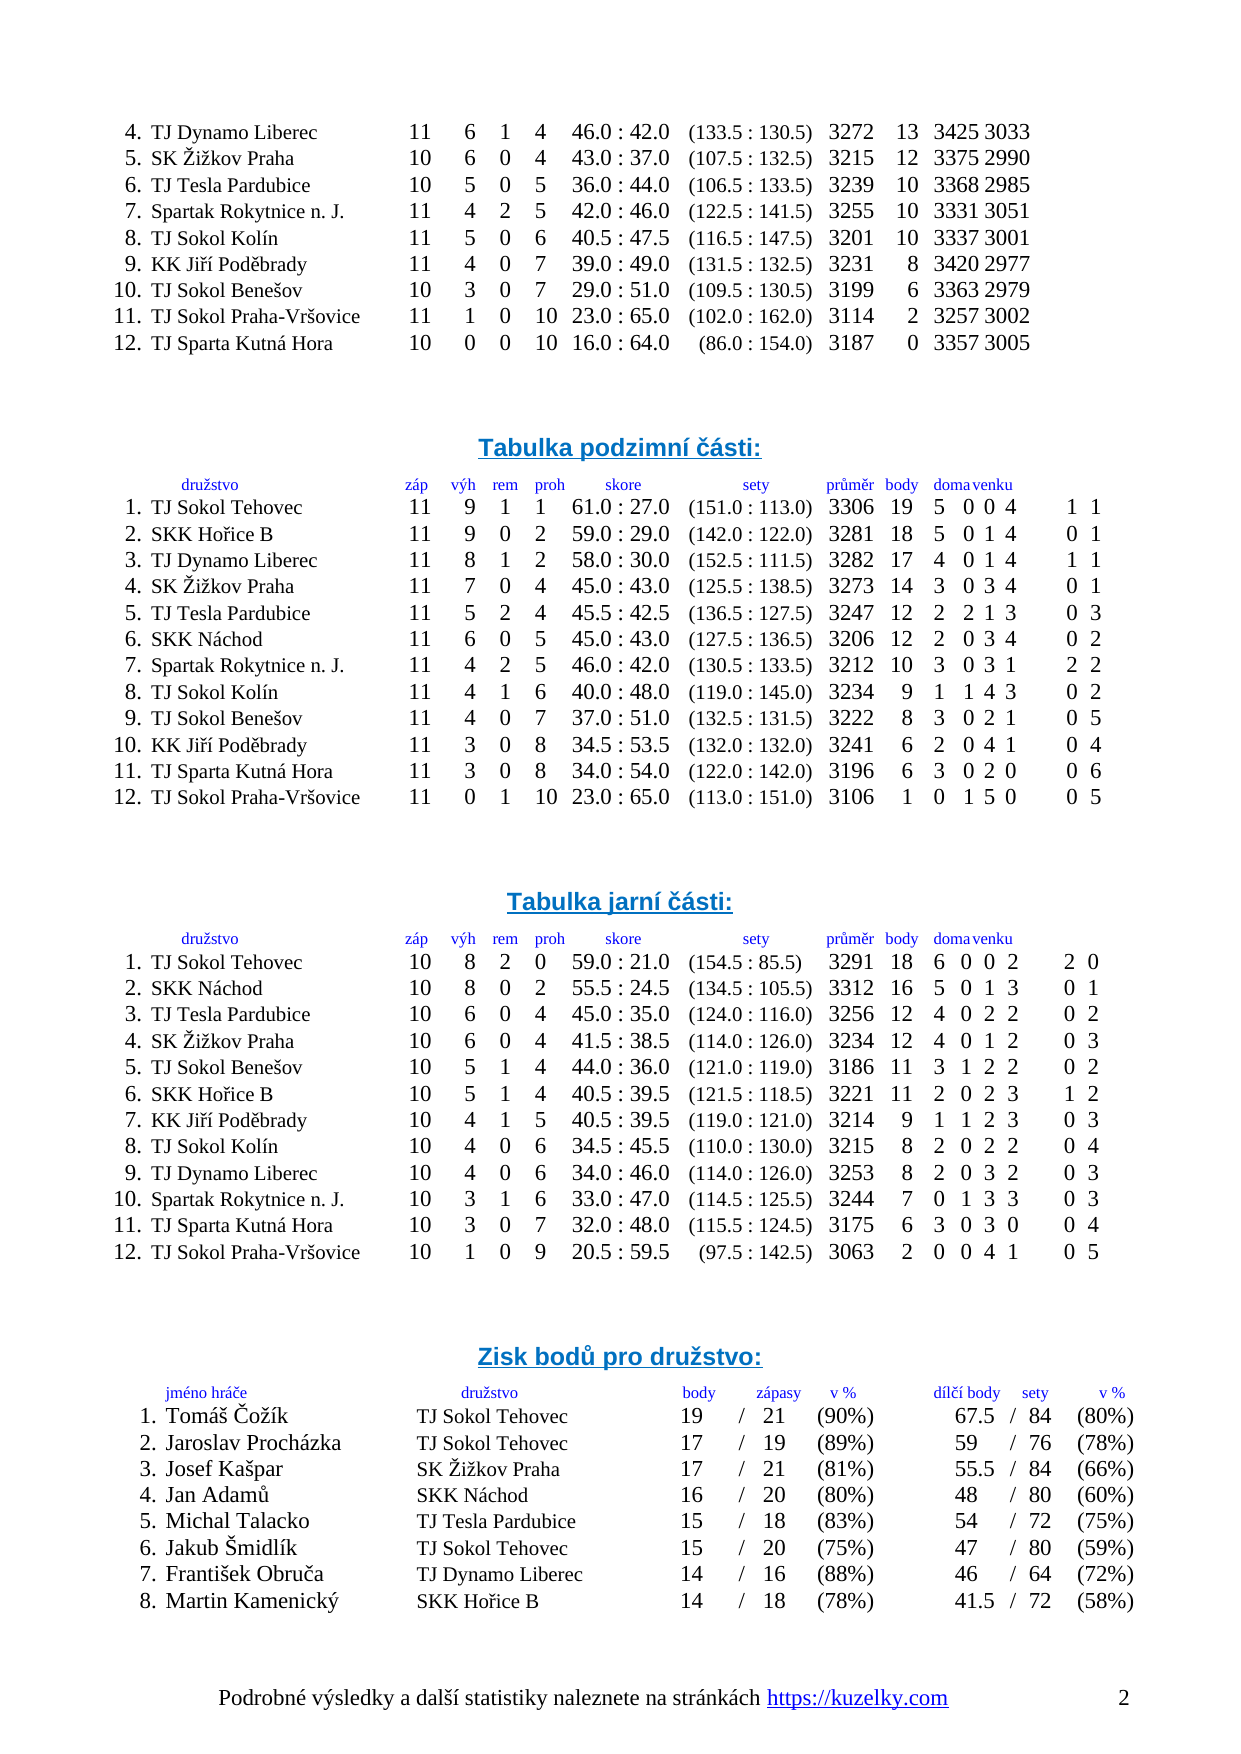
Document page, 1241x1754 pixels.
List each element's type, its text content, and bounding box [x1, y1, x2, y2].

text družstvo záp výh rem proh skore sety průměr body doma venku [106, 474, 1134, 493]
text 11. TJ Sokol Praha-Vršovice 11 1 0 10 23.0 : 65.0 (102.0 : 162.0) 3114 2 3257 3002 [106, 303, 1134, 329]
text 7. Spartak Rokytnice n. J. 11 4 2 5 46.0 : 42.0 (130.5 : 133.5) 3212 10 3 0 3 1 2 2 [106, 652, 1134, 678]
text 6. SKK Náchod 11 6 0 5 45.0 : 43.0 (127.5 : 136.5) 3206 12 2 0 3 4 0 2 [106, 625, 1134, 652]
text 5. Michal Talacko TJ Tesla Pardubice 15 / 18 (83%) 54 / 72 (75%) [106, 1508, 1134, 1534]
text 4. SK Žižkov Praha 10 6 0 4 41.5 : 38.5 (114.0 : 126.0) 3234 12 4 0 1 2 0 3 [106, 1027, 1134, 1053]
text 9. KK Jiří Poděbrady 11 4 0 7 39.0 : 49.0 (131.5 : 132.5) 3231 8 3420 2977 [106, 250, 1134, 276]
text 7. Spartak Rokytnice n. J. 11 4 2 5 42.0 : 46.0 (122.5 : 141.5) 3255 10 3331 3051 [106, 197, 1134, 223]
text 4. Jan Adamů SKK Náchod 16 / 20 (80%) 48 / 80 (60%) [106, 1481, 1134, 1508]
text 10. TJ Sokol Benešov 10 3 0 7 29.0 : 51.0 (109.5 : 130.5) 3199 6 3363 2979 [106, 276, 1134, 303]
text 9. TJ Dynamo Liberec 10 4 0 6 34.0 : 46.0 (114.0 : 126.0) 3253 8 2 0 3 2 0 3 [106, 1159, 1134, 1185]
text 12. TJ Sparta Kutná Hora 10 0 0 10 16.0 : 64.0 (86.0 : 154.0) 3187 0 3357 3005 [106, 329, 1134, 355]
text 3. Josef Kašpar SK Žižkov Praha 17 / 21 (81%) 55.5 / 84 (66%) [106, 1455, 1134, 1481]
text 11. TJ Sparta Kutná Hora 10 3 0 7 32.0 : 48.0 (115.5 : 124.5) 3175 6 3 0 3 0 0 4 [106, 1211, 1134, 1238]
text 3. TJ Tesla Pardubice 10 6 0 4 45.0 : 35.0 (124.0 : 116.0) 3256 12 4 0 2 2 0 2 [106, 1001, 1134, 1027]
text 1. TJ Sokol Tehovec 10 8 2 0 59.0 : 21.0 (154.5 : 85.5) 3291 18 6 0 0 2 2 0 [106, 948, 1134, 974]
text 10. KK Jiří Poděbrady 11 3 0 8 34.5 : 53.5 (132.0 : 132.0) 3241 6 2 0 4 1 0 4 [106, 731, 1134, 757]
text 8. TJ Sokol Kolín 11 4 1 6 40.0 : 48.0 (119.0 : 145.0) 3234 9 1 1 4 3 0 2 [106, 678, 1134, 704]
text 8. TJ Sokol Kolín 10 4 0 6 34.5 : 45.5 (110.0 : 130.0) 3215 8 2 0 2 2 0 4 [106, 1132, 1134, 1159]
text 5. TJ Sokol Benešov 10 5 1 4 44.0 : 36.0 (121.0 : 119.0) 3186 11 3 1 2 2 0 2 [106, 1053, 1134, 1079]
text 8. TJ Sokol Kolín 11 5 0 6 40.5 : 47.5 (116.5 : 147.5) 3201 10 3337 3001 [106, 223, 1134, 250]
text 12. TJ Sokol Praha-Vršovice 11 0 1 10 23.0 : 65.0 (113.0 : 151.0) 3106 1 0 1 5 0 0 5 [106, 783, 1134, 810]
text 7. KK Jiří Poděbrady 10 4 1 5 40.5 : 39.5 (119.0 : 121.0) 3214 9 1 1 2 3 0 3 [106, 1106, 1134, 1132]
text 2. Jaroslav Procházka TJ Sokol Tehovec 17 / 19 (89%) 59 / 76 (78%) [106, 1428, 1134, 1455]
text jméno hráče družstvo body zápasy v % dílčí body sety v % [106, 1383, 1134, 1402]
text 6. SKK Hořice B 10 5 1 4 40.5 : 39.5 (121.5 : 118.5) 3221 11 2 0 2 3 1 2 [106, 1079, 1134, 1106]
text 4. TJ Dynamo Liberec 11 6 1 4 46.0 : 42.0 (133.5 : 130.5) 3272 13 3425 3033 [106, 118, 1134, 144]
text 5. TJ Tesla Pardubice 11 5 2 4 45.5 : 42.5 (136.5 : 127.5) 3247 12 2 2 1 3 0 3 [106, 599, 1134, 625]
text 9. TJ Sokol Benešov 11 4 0 7 37.0 : 51.0 (132.5 : 131.5) 3222 8 3 0 2 1 0 5 [106, 704, 1134, 731]
text 5. SK Žižkov Praha 10 6 0 4 43.0 : 37.0 (107.5 : 132.5) 3215 12 3375 2990 [106, 144, 1134, 171]
text Zisk bodů pro družstvo: [94, 1342, 1145, 1371]
text 7. František Obruča TJ Dynamo Liberec 14 / 16 (88%) 46 / 64 (72%) [106, 1560, 1134, 1587]
text 11. TJ Sparta Kutná Hora 11 3 0 8 34.0 : 54.0 (122.0 : 142.0) 3196 6 3 0 2 0 0 6 [106, 757, 1134, 783]
text 4. SK Žižkov Praha 11 7 0 4 45.0 : 43.0 (125.5 : 138.5) 3273 14 3 0 3 4 0 1 [106, 572, 1134, 599]
text 1. Tomáš Čožík TJ Sokol Tehovec 19 / 21 (90%) 67.5 / 84 (80%) [106, 1402, 1134, 1428]
text 2. SKK Hořice B 11 9 0 2 59.0 : 29.0 (142.0 : 122.0) 3281 18 5 0 1 4 0 1 [106, 520, 1134, 546]
text 6. TJ Tesla Pardubice 10 5 0 5 36.0 : 44.0 (106.5 : 133.5) 3239 10 3368 2985 [106, 171, 1134, 197]
text Tabulka podzimní části: [94, 433, 1145, 462]
text 2. SKK Náchod 10 8 0 2 55.5 : 24.5 (134.5 : 105.5) 3312 16 5 0 1 3 0 1 [106, 974, 1134, 1001]
text 8. Martin Kamenický SKK Hořice B 14 / 18 (78%) 41.5 / 72 (58%) [106, 1587, 1134, 1613]
text 12. TJ Sokol Praha-Vršovice 10 1 0 9 20.5 : 59.5 (97.5 : 142.5) 3063 2 0 0 4 1 0 5 [106, 1238, 1134, 1264]
text 6. Jakub Šmidlík TJ Sokol Tehovec 15 / 20 (75%) 47 / 80 (59%) [106, 1534, 1134, 1560]
text 3. TJ Dynamo Liberec 11 8 1 2 58.0 : 30.0 (152.5 : 111.5) 3282 17 4 0 1 4 1 1 [106, 546, 1134, 572]
text Tabulka jarní části: [94, 887, 1145, 916]
text 1. TJ Sokol Tehovec 11 9 1 1 61.0 : 27.0 (151.0 : 113.0) 3306 19 5 0 0 4 1 1 [106, 493, 1134, 520]
text 10. Spartak Rokytnice n. J. 10 3 1 6 33.0 : 47.0 (114.5 : 125.5) 3244 7 0 1 3 3 0 3 [106, 1185, 1134, 1211]
text družstvo záp výh rem proh skore sety průměr body doma venku [106, 929, 1134, 948]
